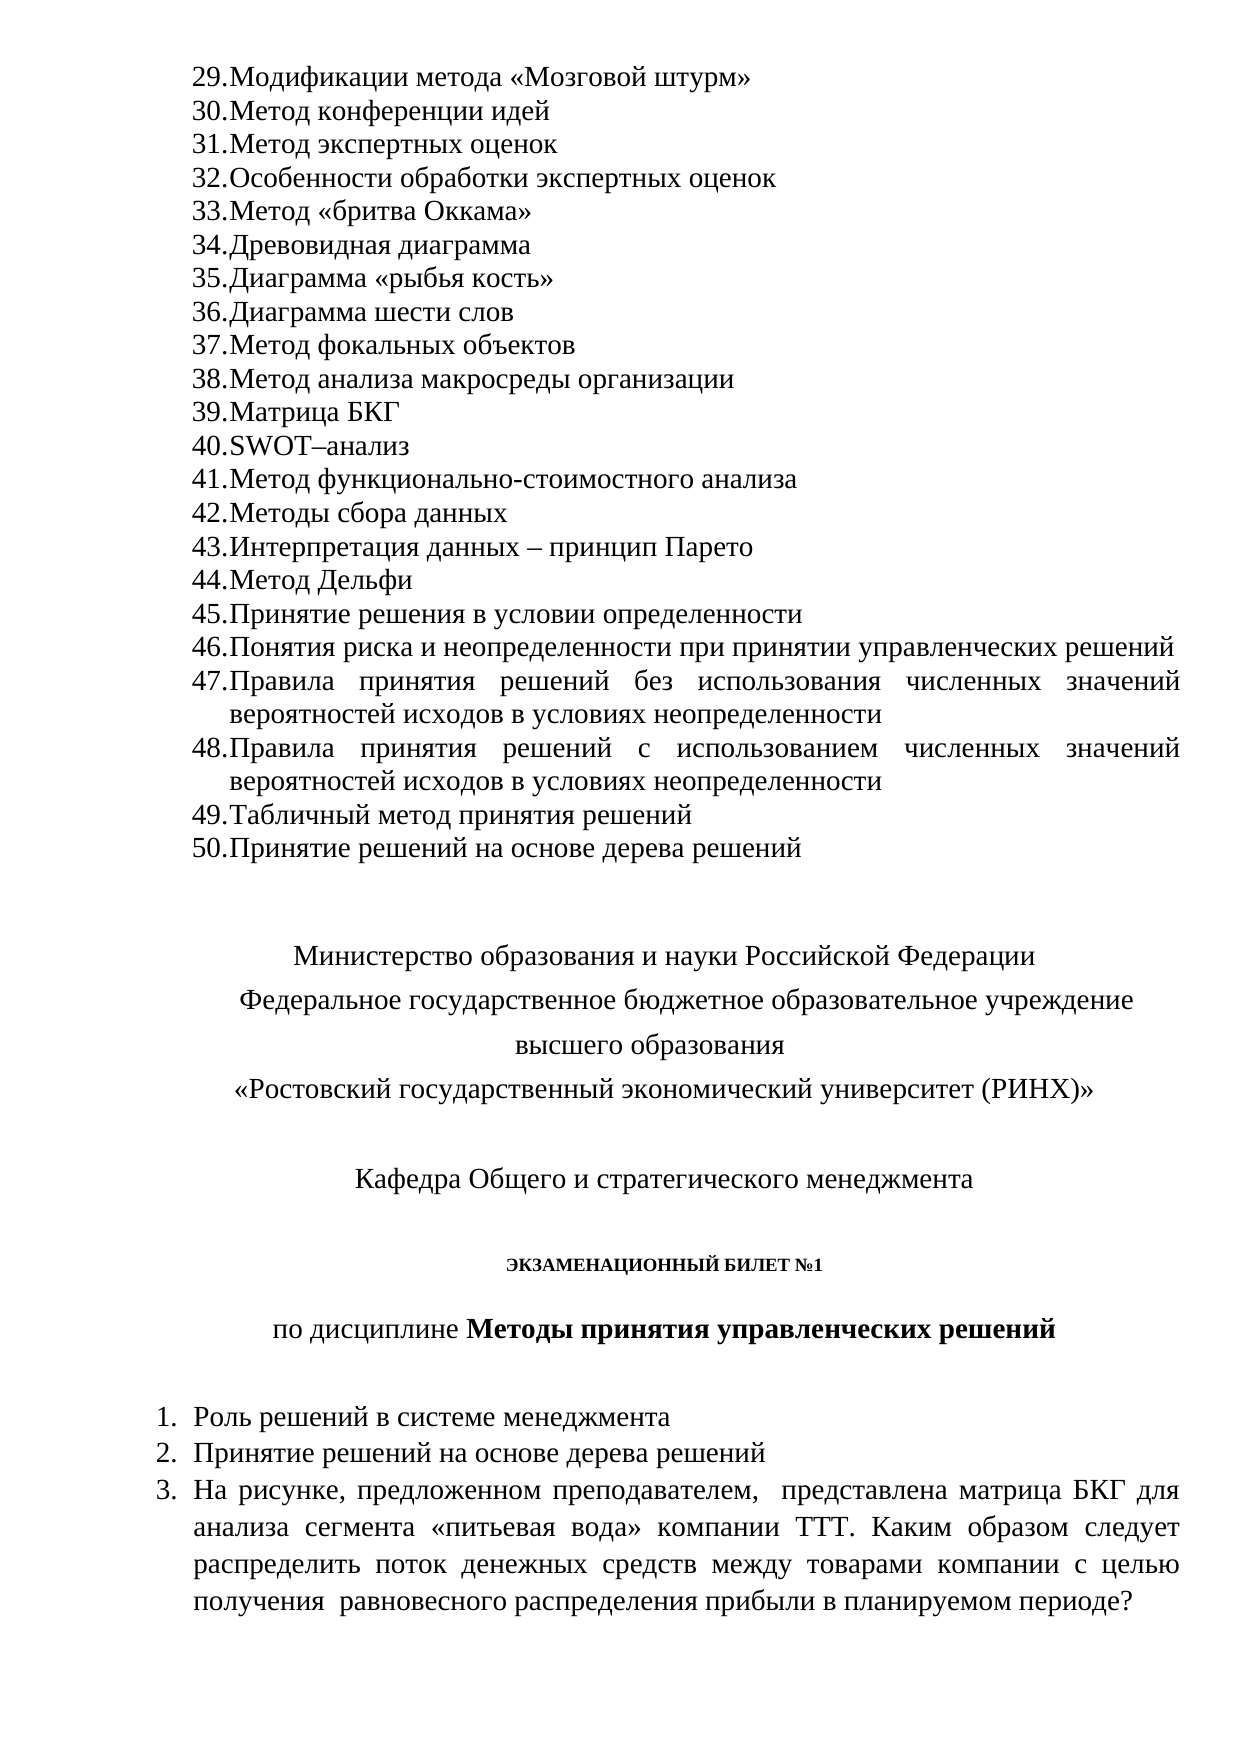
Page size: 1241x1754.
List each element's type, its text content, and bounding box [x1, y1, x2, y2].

list Правила принятия решений без использования численных значений вероятностей исходов в условиях неопределенности [192, 663, 1181, 730]
list Принятие решений на основе дерева решений [192, 831, 1181, 864]
list Метод экспертных оценок [192, 126, 1181, 160]
text Министерство образования и науки Российской Федерации [118, 938, 1181, 971]
list Принятие решения в условии определенности [192, 596, 1181, 629]
list Интерпретация данных – принцип Парето [192, 529, 1181, 562]
list Диаграмма «рыбья кость» [192, 260, 1181, 294]
text «Ростовский государственный экономический университет (РИНХ)» [118, 1072, 1181, 1105]
list Принятие решений на основе дерева решений [156, 1436, 1181, 1469]
list Роль решений в системе менеджмента [156, 1399, 1181, 1432]
text по дисциплине Методы принятия управленческих решений [118, 1312, 1181, 1345]
list Метод функционально-стоимостного анализа [192, 462, 1181, 495]
text Федеральное государственное бюджетное образовательное учреждение высшего образования [118, 982, 1181, 1061]
list Понятия риска и неопределенности при принятии управленческих решений [192, 629, 1181, 663]
list Правила принятия решений с использованием численных значений вероятностей исходов в условиях неопределенности [192, 730, 1181, 797]
list Метод конференции идей [192, 93, 1181, 126]
list Диаграмма шести слов [192, 294, 1181, 327]
list Древовидная диаграмма [192, 227, 1181, 260]
list SWOT–анализ [192, 428, 1181, 462]
list Метод анализа макросреды организации [192, 361, 1181, 394]
list Табличный метод принятия решений [192, 797, 1181, 831]
list Матрица БКГ [192, 394, 1181, 428]
text ЭКЗАМЕНАЦИОННЫЙ БИЛЕТ №1 [118, 1254, 1181, 1276]
list Метод «бритва Оккама» [192, 193, 1181, 227]
list На рисунке, предложенном преподавателем, представлена матрица БКГ для анализа сегмента «питьевая вода» компании ТТТ. Каким образом следует распределить поток денежных средств между товарами компании с целью получения равновесного распределения прибыли в планируемом периоде? [156, 1472, 1181, 1617]
list Метод фокальных объектов [192, 327, 1181, 361]
list Метод Дельфи [192, 562, 1181, 596]
text Кафедра Общего и стратегического менеджмента [118, 1161, 1181, 1194]
list Модификации метода «Мозговой штурм» [192, 59, 1181, 93]
list Особенности обработки экспертных оценок [192, 160, 1181, 193]
list Методы сбора данных [192, 495, 1181, 529]
